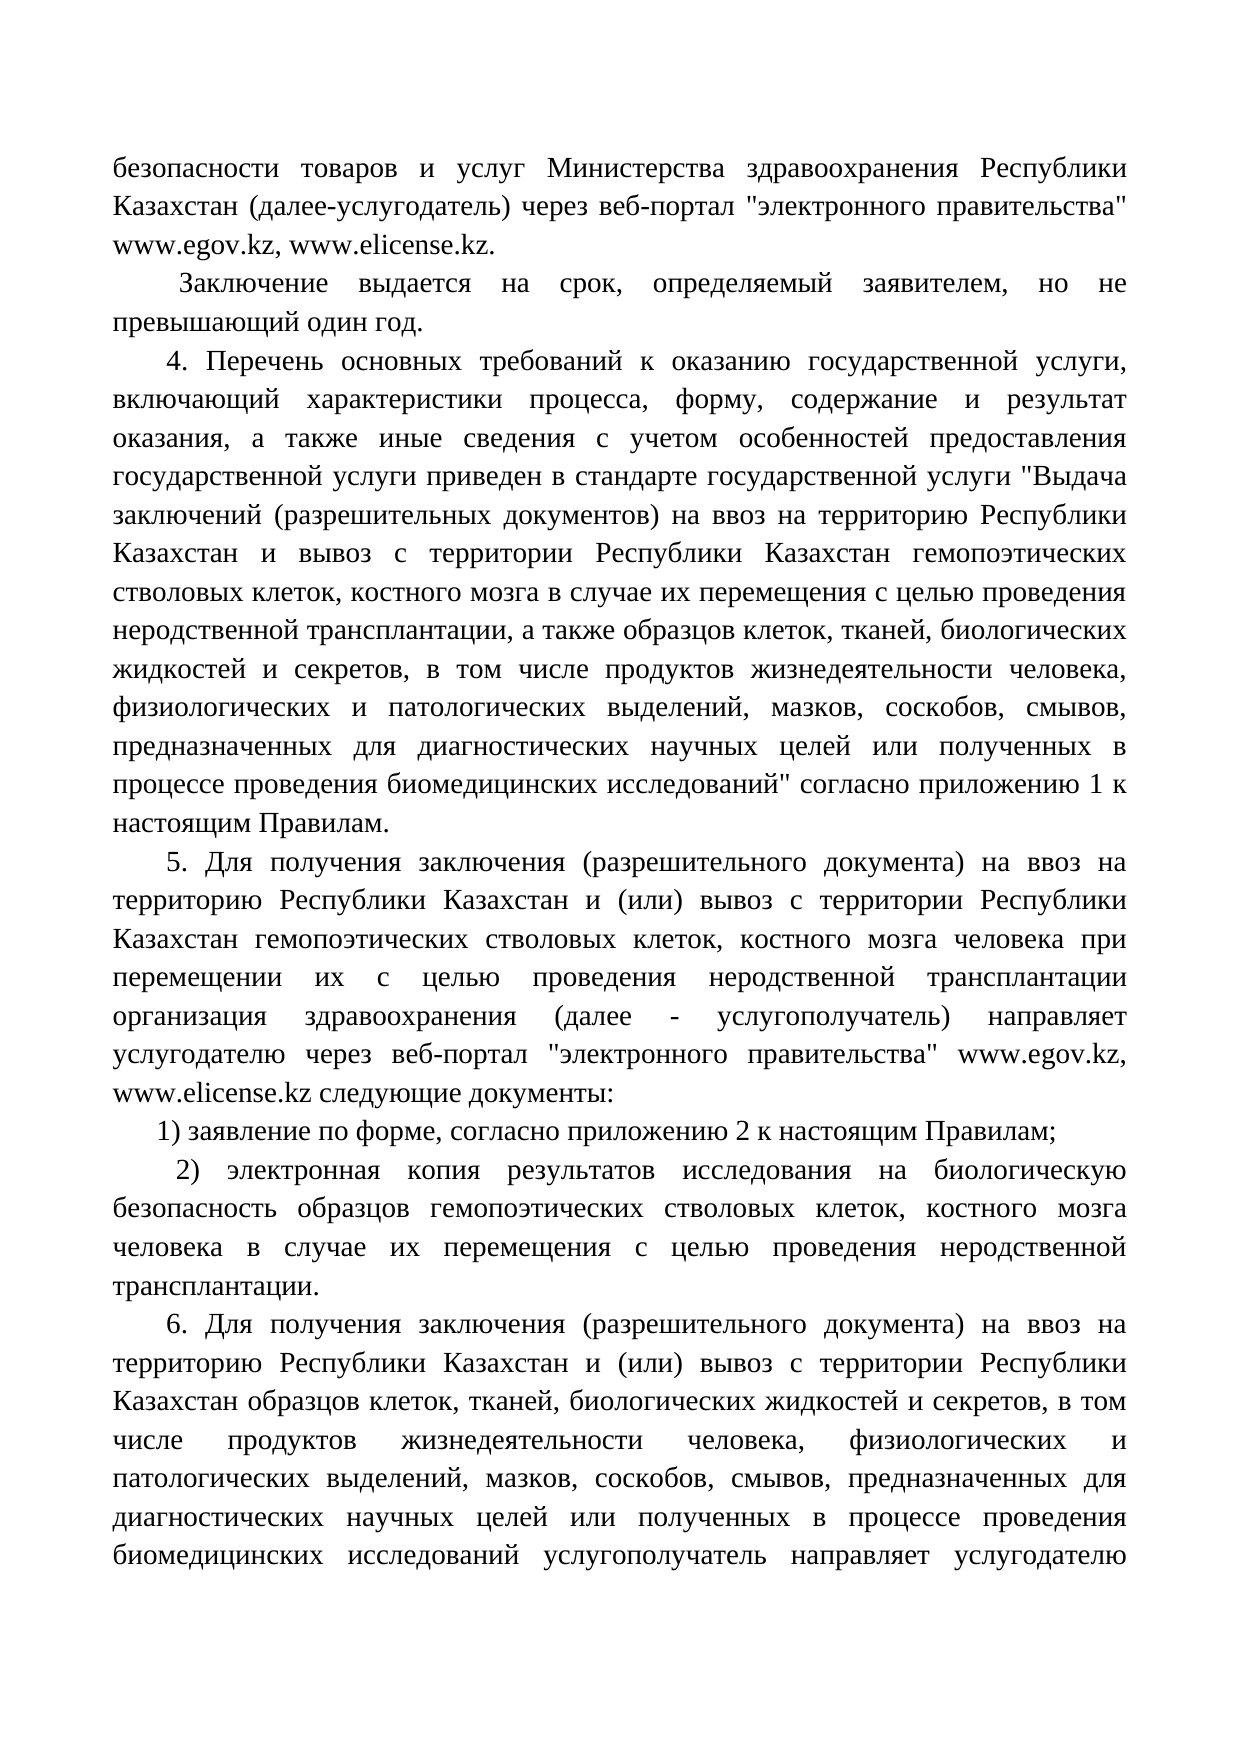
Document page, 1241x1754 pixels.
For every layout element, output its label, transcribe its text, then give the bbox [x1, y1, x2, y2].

text 2) электронная копия результатов исследования на биологическую безопасность образцов гемопоэтических стволовых клеток, костного мозга человека в случае их перемещения с целью проведения неродственной трансплантации. [112, 1152, 1128, 1301]
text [112, 1306, 1128, 1571]
text Заключение выдается на срок, определяемый заявителем, но не превышающий один год. [112, 266, 1128, 338]
text 5. Для получения заключения (разрешительного документа) на ввоз на территорию Республики Казахстан и (или) вывоз с территории Республики Казахстан гемопоэтических стволовых клеток, костного мозга человека при перемещении их с целью проведения неродственной трансплантации организация здравоохранения (далее - услугополучатель) направляет услугодателю через веб-портал "электронного правительства" www.egov.kz, www.elicense.kz следующие документы: [112, 844, 1128, 1108]
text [112, 150, 1128, 261]
text 4. Перечень основных требований к оказанию государственной услуги, включающий характеристики процесса, форму, содержание и результат оказания, а также иные сведения с учетом особенностей предоставления государственной услуги приведен в стандарте государственной услуги "Выдача заключений (разрешительных документов) на ввоз на территорию Республики Казахстан и вывоз с территории Республики Казахстан гемопоэтических стволовых клеток, костного мозга в случае их перемещения с целью проведения неродственной трансплантации, а также образцов клеток, тканей, биологических жидкостей и секретов, в том числе продуктов жизнедеятельности человека, физиологических и патологических выделений, мазков, соскобов, смывов, предназначенных для диагностических научных целей или полученных в процессе проведения биомедицинских исследований" согласно приложению 1 к настоящим Правилам. [112, 343, 1128, 839]
text 1) заявление по форме, согласно приложению 2 к настоящим Правилам; [112, 1113, 1128, 1147]
